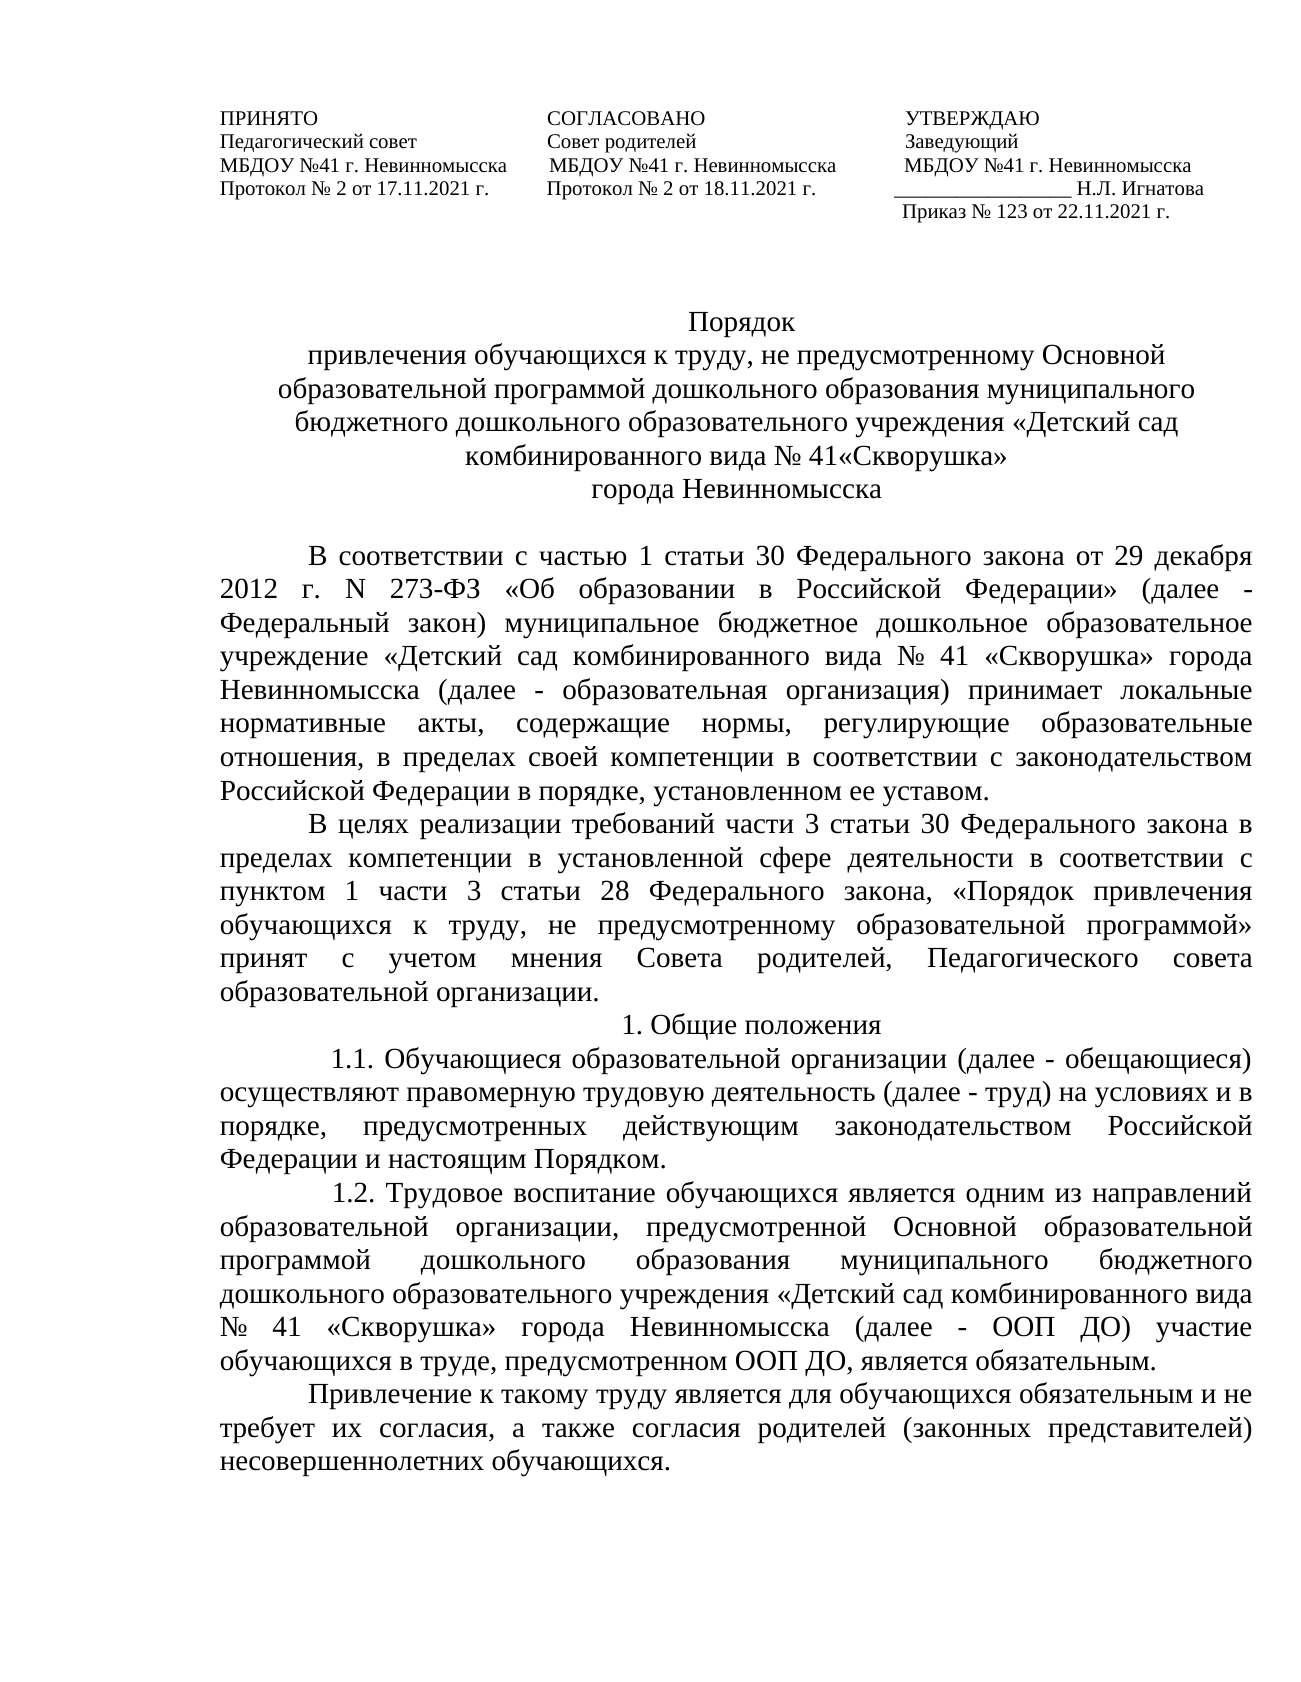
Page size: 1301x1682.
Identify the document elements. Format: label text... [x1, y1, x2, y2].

text Приказ № 123 от 22.11.2021 г. [219, 200, 1253, 223]
text В целях реализации требований части 3 статьи 30 Федерального закона в пределах компетенции в установленной сфере деятельности в соответствии с пунктом 1 части 3 статьи 28 Федерального закона, «Порядок привлечения обучающихся к труду, не предусмотренному образовательной программой» принят с учетом мнения Совета родителей, Педагогического совета образовательной организации. [219, 806, 1253, 1007]
text Протокол № 2 от 17.11.2021 г. Протокол № 2 от 18.11.2021 г. _________________ Н.Л. Игнатова [219, 177, 1224, 200]
text ПРИНЯТО СОГЛАСОВАНО УТВЕРЖДАЮ [219, 107, 1224, 130]
text Порядок [688, 304, 1288, 337]
text 1.1. Обучающиеся образовательной организации (далее - обещающиеся) осуществляют правомерную трудовую деятельность (далее - труд) на условиях и в порядке, предусмотренных действующим законодательством Российской Федерации и настоящим Порядком. [219, 1041, 1253, 1175]
text В соответствии с частью 1 статьи 30 Федерального закона от 29 декабря 2012 г. N 273-ФЗ «Об образовании в Российской Федерации» (далее - Федеральный закон) муниципальное бюджетное дошкольное образовательное учреждение «Детский сад комбинированного вида № 41 «Скворушка» города Невинномысска (далее - образовательная организация) принимает локальные нормативные акты, содержащие нормы, регулирующие образовательные отношения, в пределах своей компетенции в соответствии с законодательством Российской Федерации в порядке, установленном ее уставом. [219, 538, 1253, 806]
text города Невинномысска [219, 471, 1253, 505]
text Педагогический совет Совет родителей Заведующий [219, 130, 1224, 153]
text 1.2. Трудовое воспитание обучающихся является одним из направлений образовательной организации, предусмотренной Основной образовательной программой дошкольного образования муниципального бюджетного дошкольного образовательного учреждения «Детский сад комбинированного вида № 41 «Скворушка» города Невинномысска (далее - ООП ДО) участие обучающихся в труде, предусмотренном ООП ДО, является обязательным. [219, 1175, 1253, 1376]
text МБДОУ №41 г. Невинномысска МБДОУ №41 г. Невинномысска МБДОУ №41 г. Невинномысска [219, 153, 1224, 177]
text привлечения обучающихся к труду, не предусмотренному Основной образовательной программой дошкольного образования муниципального бюджетного дошкольного образовательного учреждения «Детский сад комбинированного вида № 41«Скворушка» [219, 337, 1253, 471]
text Привлечение к такому труду является для обучающихся обязательным и не требует их согласия, а также согласия родителей (законных представителей) несовершеннолетних обучающихся. [219, 1376, 1253, 1477]
text 1. Общие положения [249, 1007, 1253, 1041]
